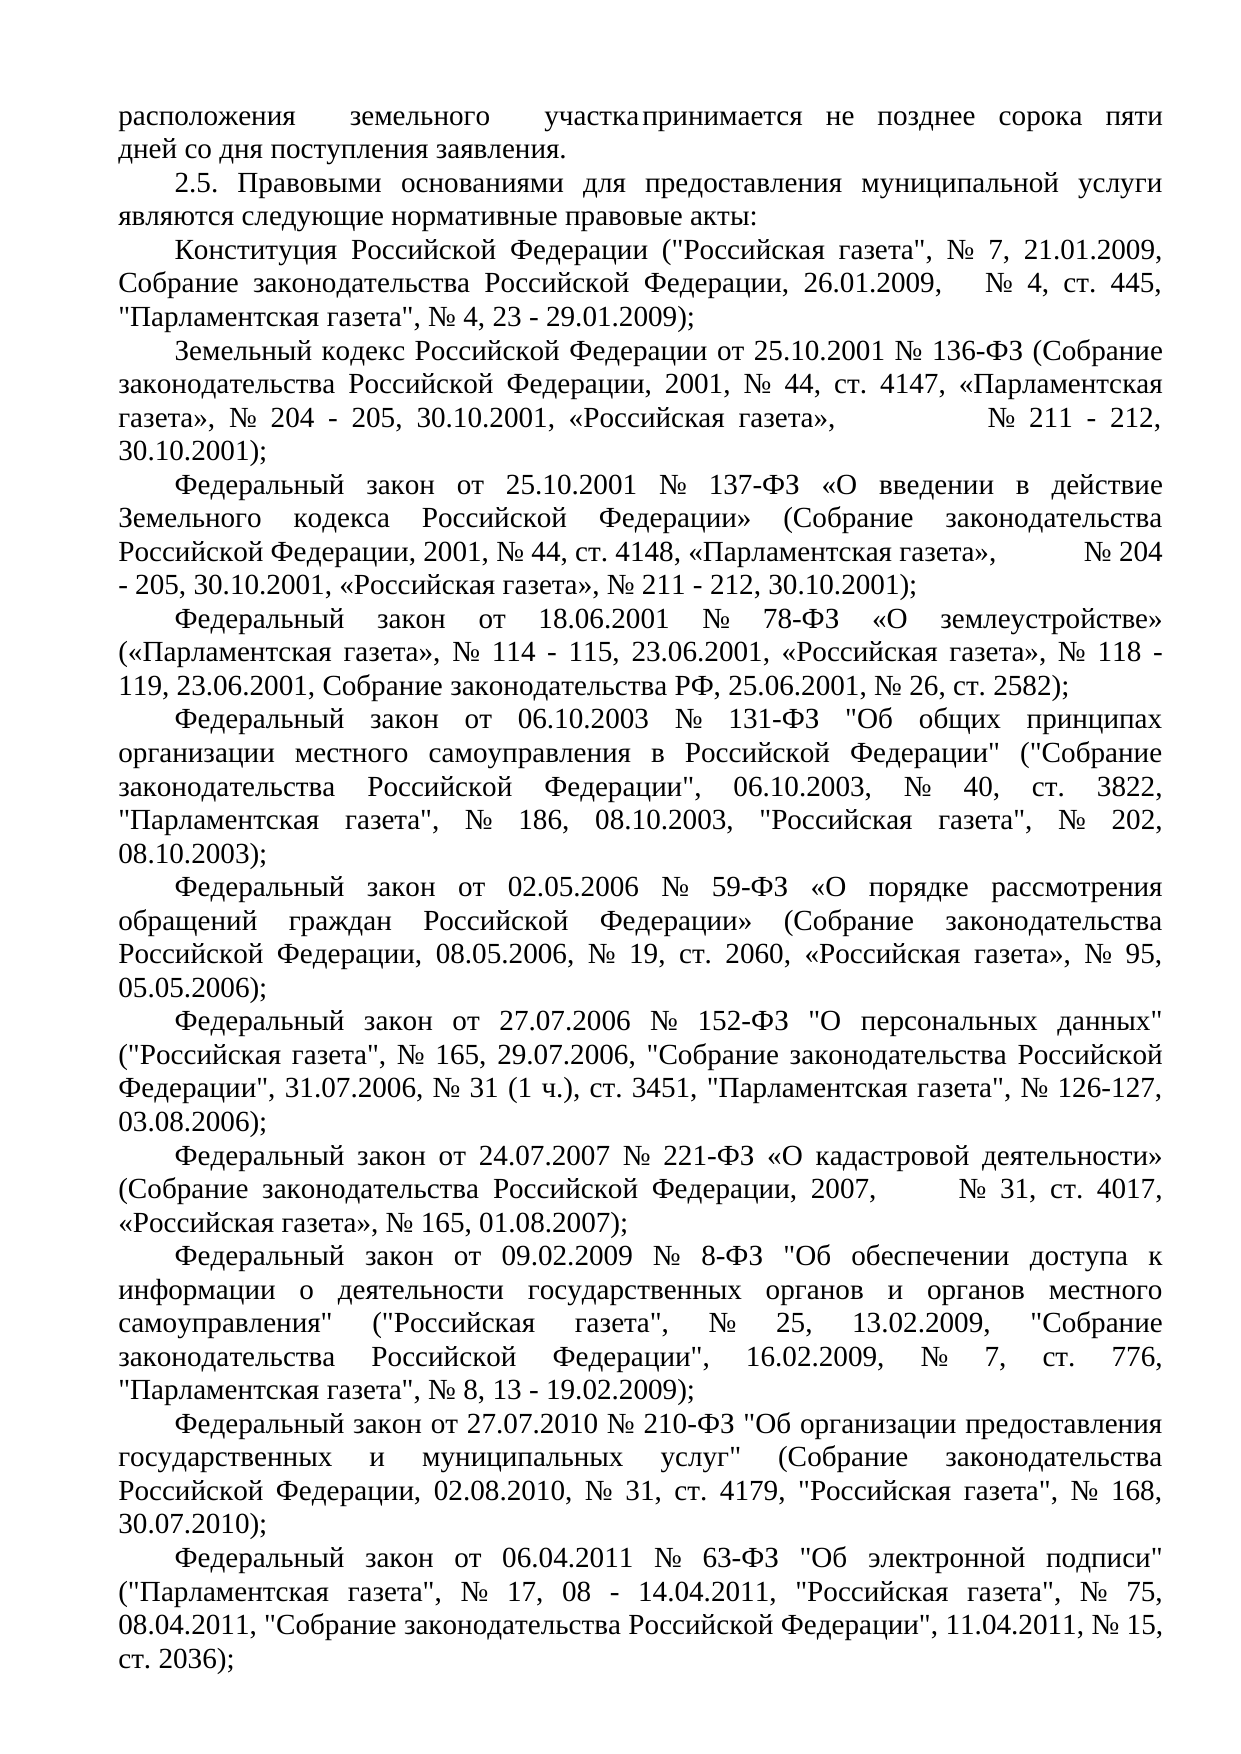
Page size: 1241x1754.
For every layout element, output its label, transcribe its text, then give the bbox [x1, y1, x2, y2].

text Федеральный закон от 27.07.2006 № 152-ФЗ "О персональных данных" ("Российская газета", № 165, 29.07.2006, "Собрание законодательства Российской Федерации", 31.07.2006, № 31 (1 ч.), ст. 3451, "Парламентская газета", № 126-127, 03.08.2006); [118, 1003, 1163, 1138]
text Федеральный закон от 27.07.2010 № 210-ФЗ "Об организации предоставления государственных и муниципальных услуг" (Собрание законодательства Российской Федерации, 02.08.2010, № 31, ст. 4179, "Российская газета", № 168, 30.07.2010); [118, 1406, 1163, 1540]
text Федеральный закон от 18.06.2001 № 78-ФЗ «О землеустройстве» («Парламентская газета», № 114 - 115, 23.06.2001, «Российская газета», № 118 - 119, 23.06.2001, Собрание законодательства РФ, 25.06.2001, № 26, ст. 2582); [118, 601, 1163, 702]
text 2.5. Правовыми основаниями для предоставления муниципальной услуги являются следующие нормативные правовые акты: [118, 165, 1163, 232]
text Федеральный закон от 24.07.2007 № 221-ФЗ «О кадастровой деятельности» (Собрание законодательства Российской Федерации, 2007, № 31, ст. 4017, «Российская газета», № 165, 01.08.2007); [118, 1138, 1163, 1238]
text Федеральный закон от 25.10.2001 № 137-ФЗ «О введении в действие Земельного кодекса Российской Федерации» (Собрание законодательства Российской Федерации, 2001, № 44, ст. 4148, «Парламентская газета», № 204 - 205, 30.10.2001, «Российская газета», № 211 - 212, 30.10.2001); [118, 467, 1163, 601]
text Федеральный закон от 02.05.2006 № 59-ФЗ «О порядке рассмотрения обращений граждан Российской Федерации» (Собрание законодательства Российской Федерации, 08.05.2006, № 19, ст. 2060, «Российская газета», № 95, 05.05.2006); [118, 869, 1163, 1003]
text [118, 98, 1163, 165]
text Федеральный закон от 06.04.2011 № 63-ФЗ "Об электронной подписи" ("Парламентская газета", № 17, 08 - 14.04.2011, "Российская газета", № 75, 08.04.2011, "Собрание законодательства Российской Федерации", 11.04.2011, № 15, ст. 2036); [118, 1540, 1163, 1674]
text Федеральный закон от 06.10.2003 № 131-ФЗ "Об общих принципах организации местного самоуправления в Российской Федерации" ("Собрание законодательства Российской Федерации", 06.10.2003, № 40, ст. 3822, "Парламентская газета", № 186, 08.10.2003, "Российская газета", № 202, 08.10.2003); [118, 702, 1163, 869]
text Конституция Российской Федерации ("Российская газета", № 7, 21.01.2009, Собрание законодательства Российской Федерации, 26.01.2009, № 4, ст. 445, "Парламентская газета", № 4, 23 - 29.01.2009); [118, 232, 1163, 333]
text Федеральный закон от 09.02.2009 № 8-ФЗ "Об обеспечении доступа к информации о деятельности государственных органов и органов местного самоуправления" ("Российская газета", № 25, 13.02.2009, "Собрание законодательства Российской Федерации", 16.02.2009, № 7, ст. 776, "Парламентская газета", № 8, 13 - 19.02.2009); [118, 1238, 1163, 1406]
text Земельный кодекс Российской Федерации от 25.10.2001 № 136-ФЗ (Собрание законодательства Российской Федерации, 2001, № 44, ст. 4147, «Парламентская газета», № 204 - 205, 30.10.2001, «Российская газета», № 211 - 212, 30.10.2001); [118, 333, 1163, 467]
